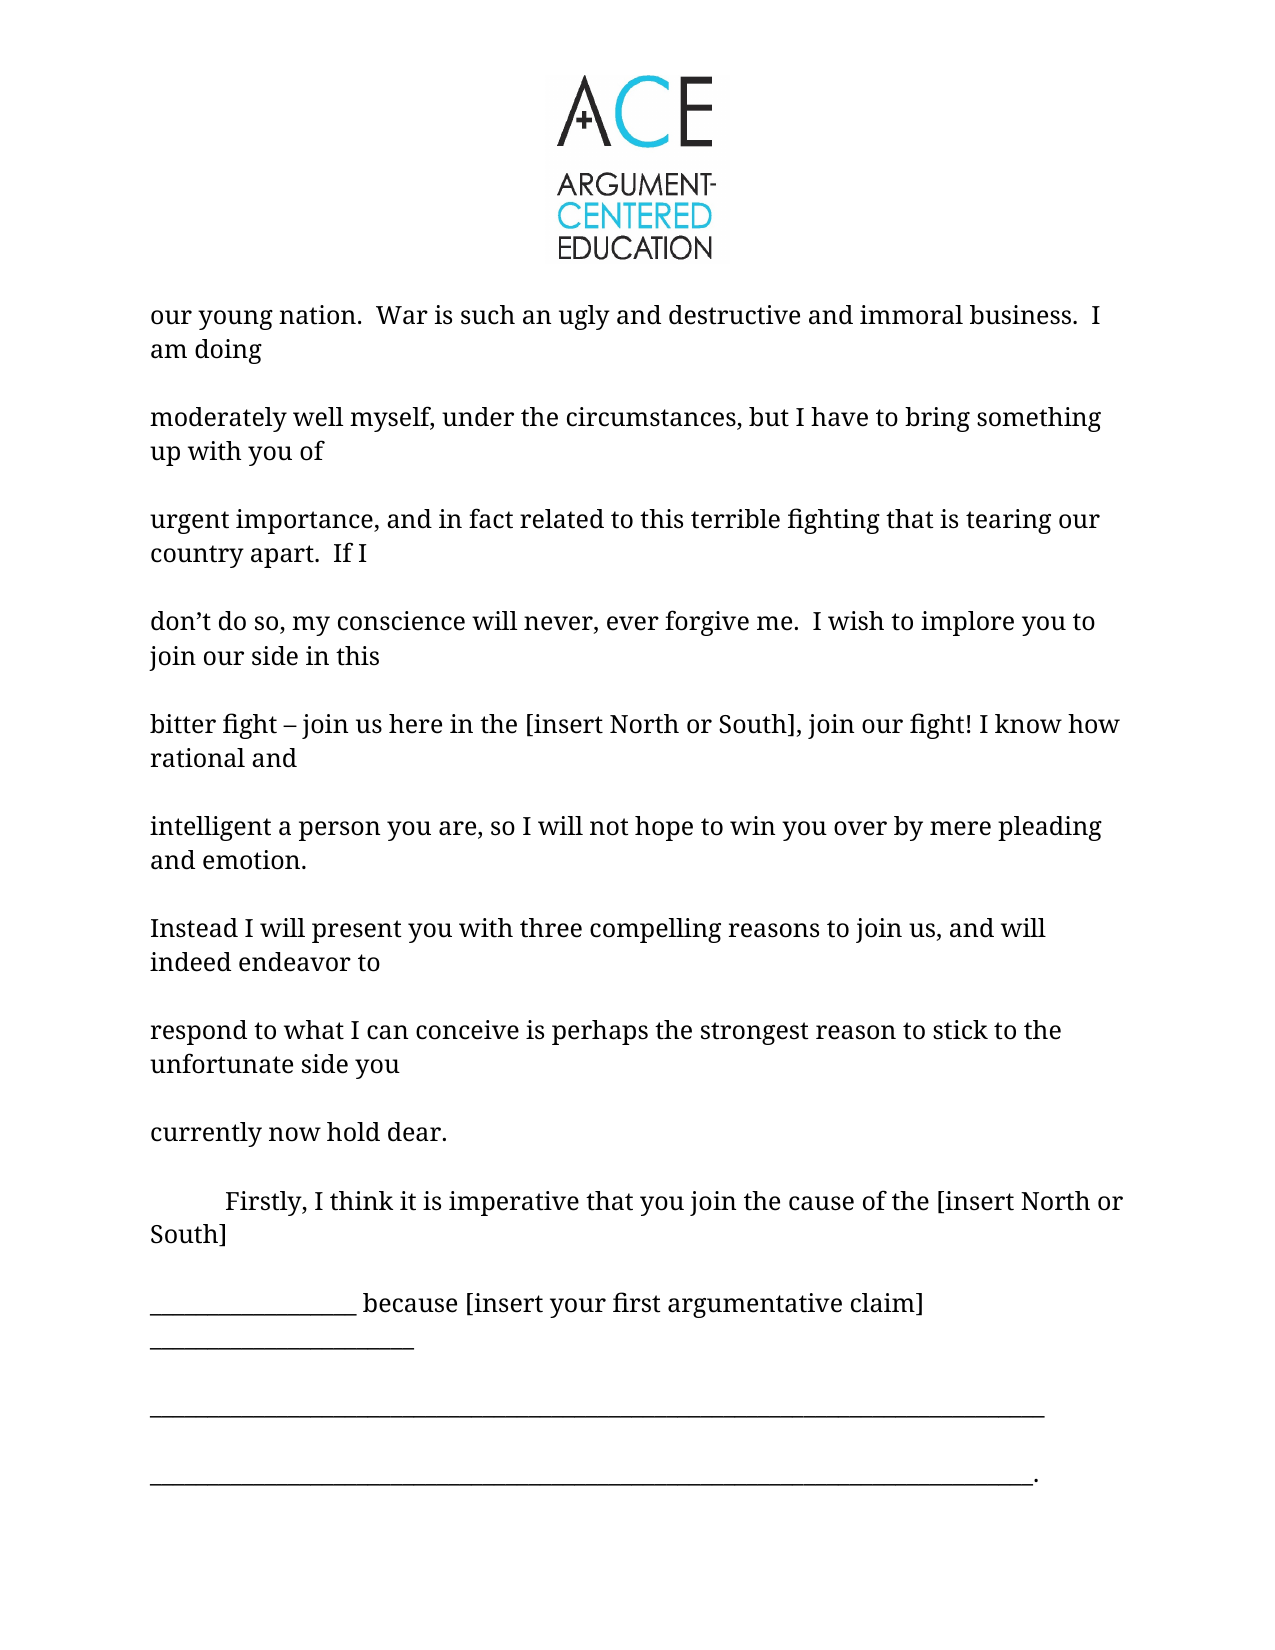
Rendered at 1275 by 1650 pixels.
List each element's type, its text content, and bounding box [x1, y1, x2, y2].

text currently now hold dear. [150, 1115, 1125, 1149]
text _____________________________________________________________________________. [150, 1456, 1125, 1490]
text __________________ because [insert your first argumentative claim] _______________________ [150, 1285, 1125, 1353]
text bitter fight – join us here in the [insert North or South], join our fight! I know how rational and [150, 706, 1125, 774]
text our young nation. War is such an ugly and destructive and immoral business. I am doing [150, 297, 1125, 366]
text Firstly, I think it is imperative that you join the cause of the [insert North or South] [150, 1183, 1125, 1251]
picture [545, 75, 730, 264]
text don’t do so, my conscience will never, ever forgive me. I wish to implore you to join our side in this [150, 604, 1125, 672]
text intelligent a person you are, so I will not hope to win you over by mere pleading and emotion. [150, 808, 1125, 877]
text urgent importance, and in fact related to this terrible fighting that is tearing our country apart. If I [150, 502, 1125, 570]
text moderately well myself, under the circumstances, but I have to bring something up with you of [150, 400, 1125, 468]
text respond to what I can conceive is perhaps the strongest reason to stick to the unfortunate side you [150, 1013, 1125, 1081]
text ______________________________________________________________________________ [150, 1387, 1125, 1422]
text Instead I will present you with three compelling reasons to join us, and will indeed endeavor to [150, 911, 1125, 979]
